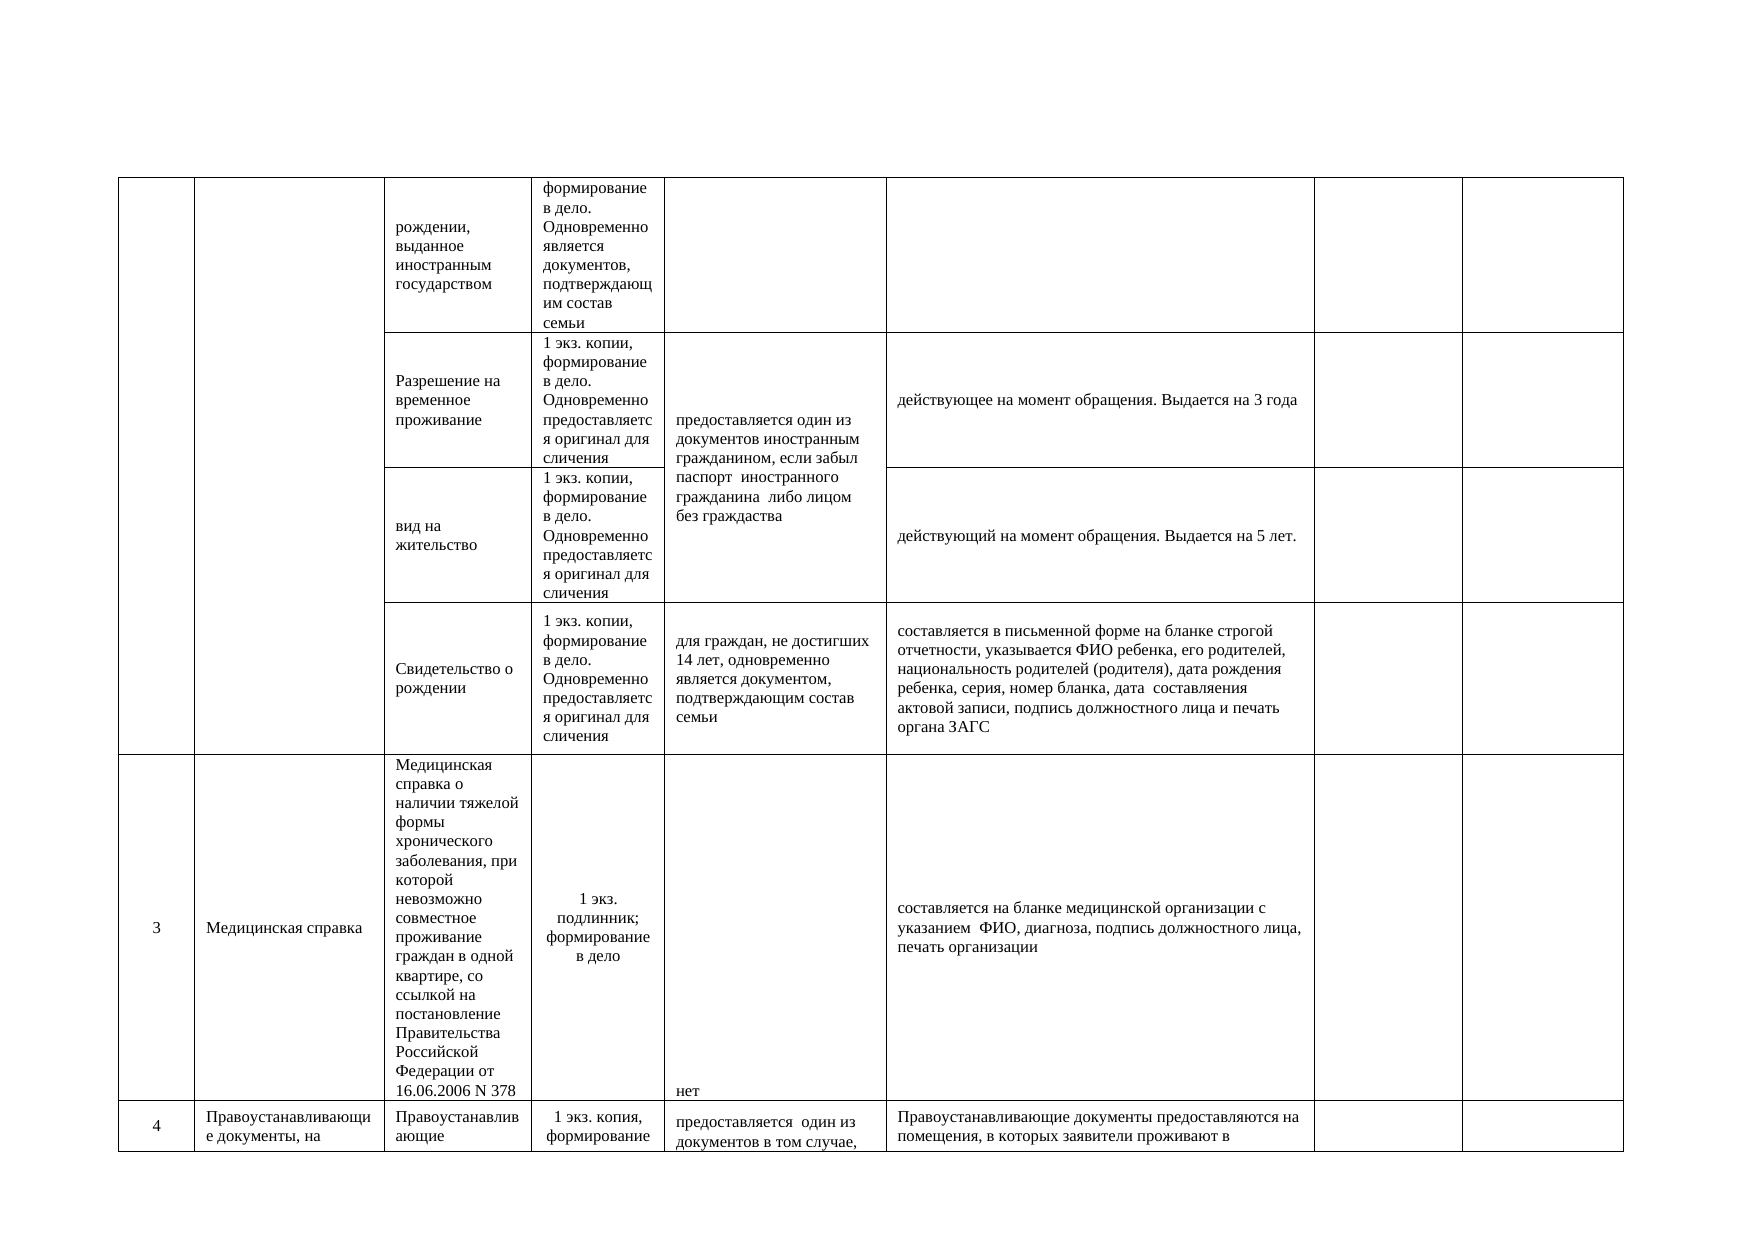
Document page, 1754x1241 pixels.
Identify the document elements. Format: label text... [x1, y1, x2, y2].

table_cell [1463, 603, 1623, 753]
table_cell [887, 1101, 1314, 1151]
table_cell [1463, 468, 1623, 602]
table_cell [665, 1101, 886, 1151]
table_cell 3 [119, 755, 194, 1099]
table_cell [1315, 333, 1462, 467]
table_cell [1315, 755, 1462, 1099]
table_cell Свидетельство о рождении [385, 603, 531, 753]
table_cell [385, 1101, 531, 1151]
table_cell предоставляется один из документов иностранным гражданином, если забыл паспорт иностранного гражданина либо лицом без граждаства [665, 333, 886, 602]
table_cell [195, 1101, 384, 1151]
table_cell действующий на момент обращения. Выдается на 5 лет. [887, 468, 1314, 602]
table_cell [1463, 333, 1623, 467]
table_cell [1315, 1101, 1462, 1151]
table_cell 1 экз. копии, формирование в дело. Одновременно предоставляется оригинал для сличения [532, 468, 664, 602]
table_cell 1 экз. копии, формирование в дело. Одновременно предоставляется оригинал для сличения [532, 333, 664, 467]
table_cell составляется в письменной форме на бланке строгой отчетности, указывается ФИО ребенка, его родителей, национальность родителей (родителя), дата рождения ребенка, серия, номер бланка, дата составляения актовой записи, подпись должностного лица и печать органа ЗАГС [887, 603, 1314, 753]
table_cell составляется на бланке медицинской организации с указанием ФИО, диагноза, подпись должностного лица, печать организации [887, 755, 1314, 1099]
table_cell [532, 1101, 664, 1151]
table_cell [1315, 468, 1462, 602]
table_cell Разрешение на временное проживание [385, 333, 531, 467]
table_cell Медицинская справка о наличии тяжелой формы хронического заболевания, при которой невозможно совместное проживание граждан в одной квартире, со ссылкой на постановление Правительства Российской Федерации от 16.06.2006 N 378 [385, 755, 531, 1099]
table_cell для граждан, не достигших 14 лет, одновременно является документом, подтверждающим состав семьи [665, 603, 886, 753]
table_cell 1 экз. копии, формирование в дело. Одновременно предоставляется оригинал для сличения [532, 603, 664, 753]
table_cell вид на жительство [385, 468, 531, 602]
table_cell 4 [119, 1101, 194, 1151]
table_cell [1463, 755, 1623, 1099]
table_cell действующее на момент обращения. Выдается на 3 года [887, 333, 1314, 467]
table_cell Медицинская справка [195, 755, 384, 1099]
table_cell нет [665, 755, 886, 1099]
table_cell [1315, 178, 1462, 332]
table_cell 1 экз. подлинник; формирование в дело [532, 755, 664, 1099]
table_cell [887, 178, 1314, 332]
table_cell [532, 178, 664, 332]
table_cell [1315, 603, 1462, 753]
table_cell [1463, 1101, 1623, 1151]
table_cell [1463, 178, 1623, 332]
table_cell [385, 178, 531, 332]
